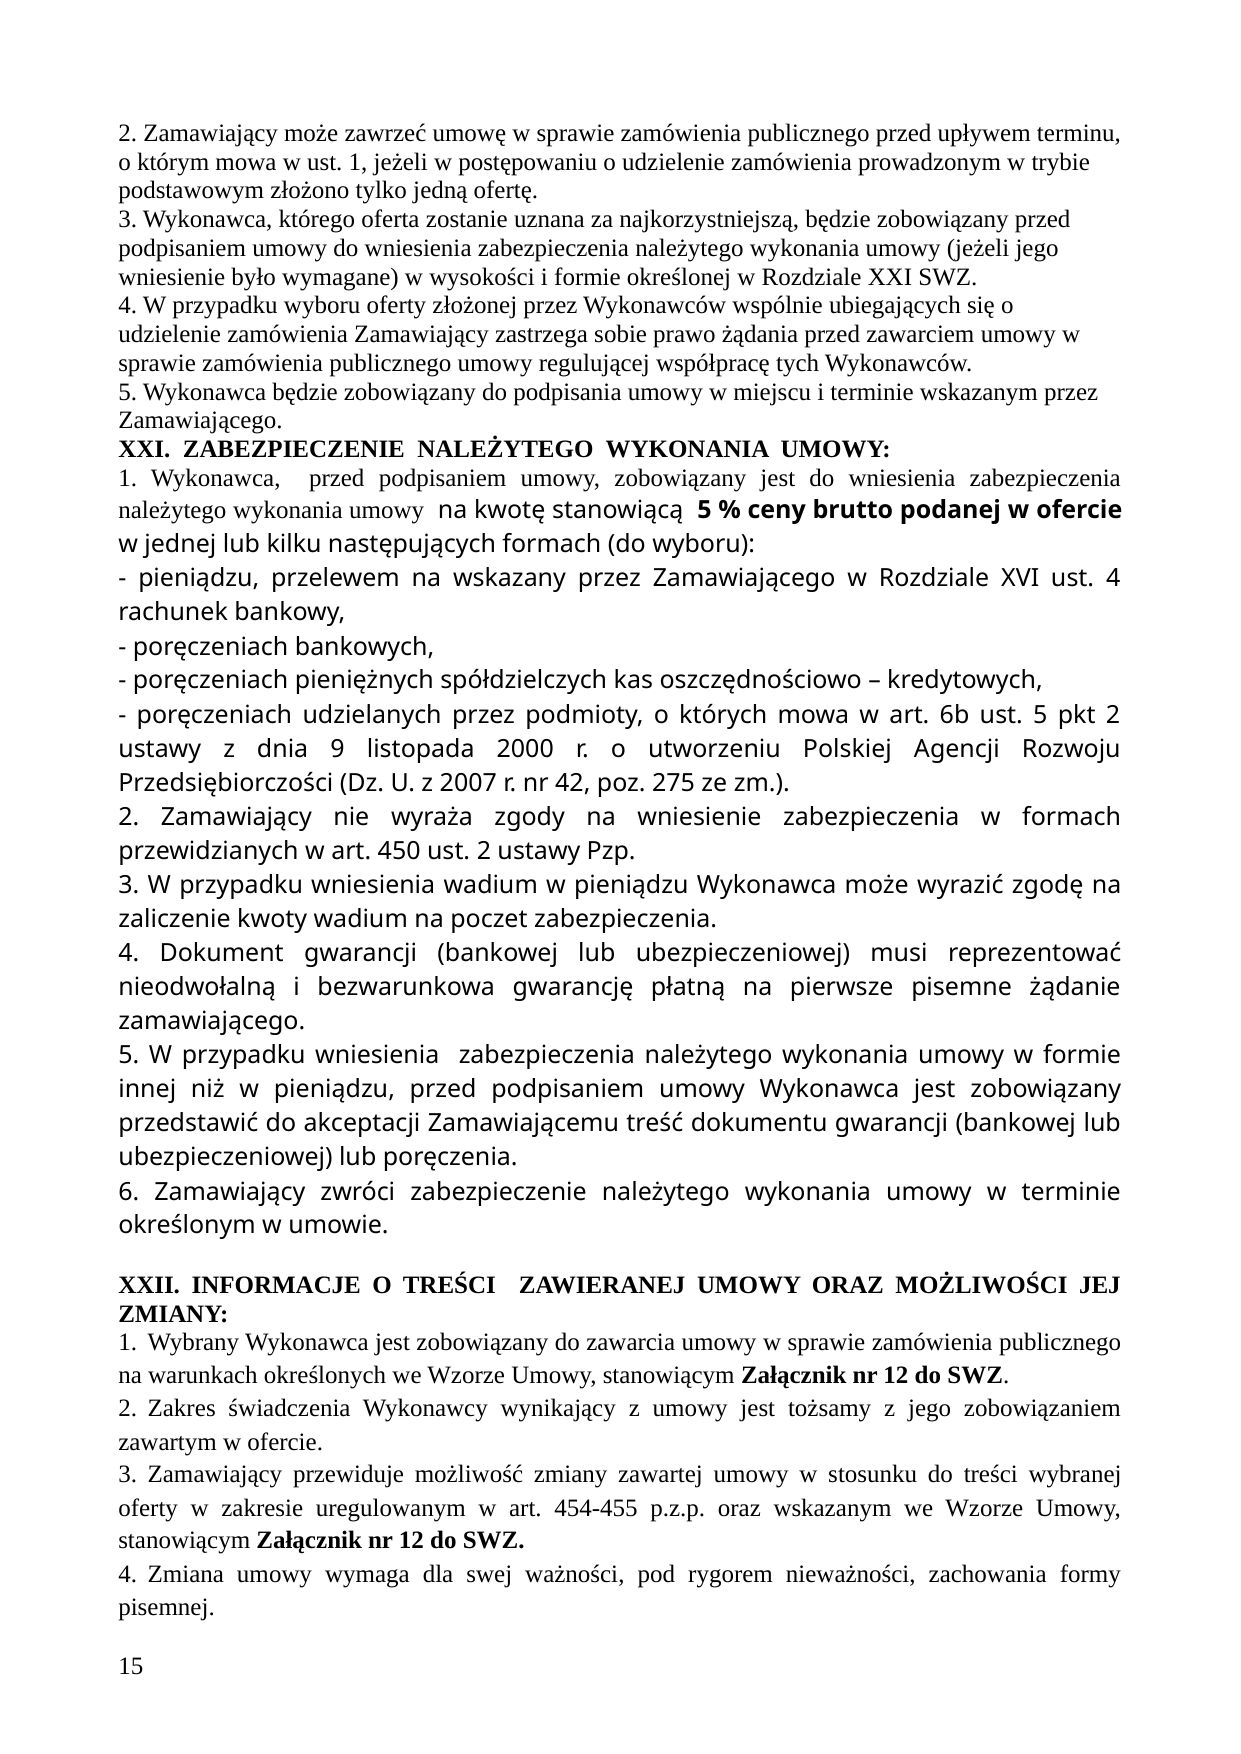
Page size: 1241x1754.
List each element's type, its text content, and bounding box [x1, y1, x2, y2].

text 2. Zamawiający nie wyraża zgody na wniesienie zabezpieczenia w formach przewidzianych w art. 450 ust. 2 ustawy Pzp. [118, 798, 1122, 867]
text - poręczeniach udzielanych przez podmioty, o których mowa w art. 6b ust. 5 pkt 2 ustawy z dnia 9 listopada 2000 r. o utworzeniu Polskiej Agencji Rozwoju Przedsiębiorczości (Dz. U. z 2007 r. nr 42, poz. 275 ze zm.). [118, 696, 1122, 798]
text 3. Zamawiający przewiduje możliwość zmiany zawartej umowy w stosunku do treści wybranej oferty w zakresie uregulowanym w art. 454-455 p.z.p. oraz wskazanym we Wzorze Umowy, stanowiącym Załącznik nr 12 do SWZ. [118, 1459, 1122, 1554]
text 1. Wybrany Wykonawca jest zobowiązany do zawarcia umowy w sprawie zamówienia publicznego na warunkach określonych we Wzorze Umowy, stanowiącym Załącznik nr 12 do SWZ. [118, 1327, 1122, 1389]
text 4. W przypadku wyboru oferty złożonej przez Wykonawców wspólnie ubiegających się o udzielenie zamówienia Zamawiający zastrzega sobie prawo żądania przed zawarciem umowy w sprawie zamówienia publicznego umowy regulującej współpracę tych Wykonawców. [118, 291, 1122, 377]
text - poręczeniach bankowych, [118, 628, 1122, 662]
text - pieniądzu, przelewem na wskazany przez Zamawiającego w Rozdziale XVI ust. 4 rachunek bankowy, [118, 560, 1122, 628]
text XXII. INFORMACJE O TREŚCI ZAWIERANEJ UMOWY ORAZ MOŻLIWOŚCI JEJ ZMIANY: [118, 1270, 1122, 1327]
text 1. Wykonawca, przed podpisaniem umowy, zobowiązany jest do wniesienia zabezpieczenia należytego wykonania umowy na kwotę stanowiącą 5 % ceny brutto podanej w ofercie w jednej lub kilku następujących formach (do wyboru): [118, 463, 1122, 560]
text 5. W przypadku wniesienia zabezpieczenia należytego wykonania umowy w formie innej niż w pieniądzu, przed podpisaniem umowy Wykonawca jest zobowiązany przedstawić do akceptacji Zamawiającemu treść dokumentu gwarancji (bankowej lub ubezpieczeniowej) lub poręczenia. [118, 1037, 1122, 1173]
text 3. W przypadku wniesienia wadium w pieniądzu Wykonawca może wyrazić zgodę na zaliczenie kwoty wadium na poczet zabezpieczenia. [118, 867, 1122, 935]
text 4. Dokument gwarancji (bankowej lub ubezpieczeniowej) musi reprezentować nieodwołalną i bezwarunkowa gwarancję płatną na pierwsze pisemne żądanie zamawiającego. [118, 935, 1122, 1037]
text 5. Wykonawca będzie zobowiązany do podpisania umowy w miejscu i terminie wskazanym przez Zamawiającego. [118, 377, 1122, 434]
text XXI. ZABEZPIECZENIE NALEŻYTEGO WYKONANIA UMOWY: [118, 434, 1122, 463]
text 3. Wykonawca, którego oferta zostanie uznana za najkorzystniejszą, będzie zobowiązany przed podpisaniem umowy do wniesienia zabezpieczenia należytego wykonania umowy (jeżeli jego wniesienie było wymagane) w wysokości i formie określonej w Rozdziale XXI SWZ. [118, 204, 1122, 291]
text 4. Zmiana umowy wymaga dla swej ważności, pod rygorem nieważności, zachowania formy pisemnej. [118, 1559, 1122, 1620]
text 6. Zamawiający zwróci zabezpieczenie należytego wykonania umowy w terminie określonym w umowie. [118, 1173, 1122, 1241]
text 2. Zakres świadczenia Wykonawcy wynikający z umowy jest tożsamy z jego zobowiązaniem zawartym w ofercie. [118, 1393, 1122, 1455]
text 2. Zamawiający może zawrzeć umowę w sprawie zamówienia publicznego przed upływem terminu, o którym mowa w ust. 1, jeżeli w postępowaniu o udzielenie zamówienia prowadzonym w trybie podstawowym złożono tylko jedną ofertę. [118, 118, 1122, 204]
text - poręczeniach pieniężnych spółdzielczych kas oszczędnościowo – kredytowych, [118, 662, 1122, 696]
